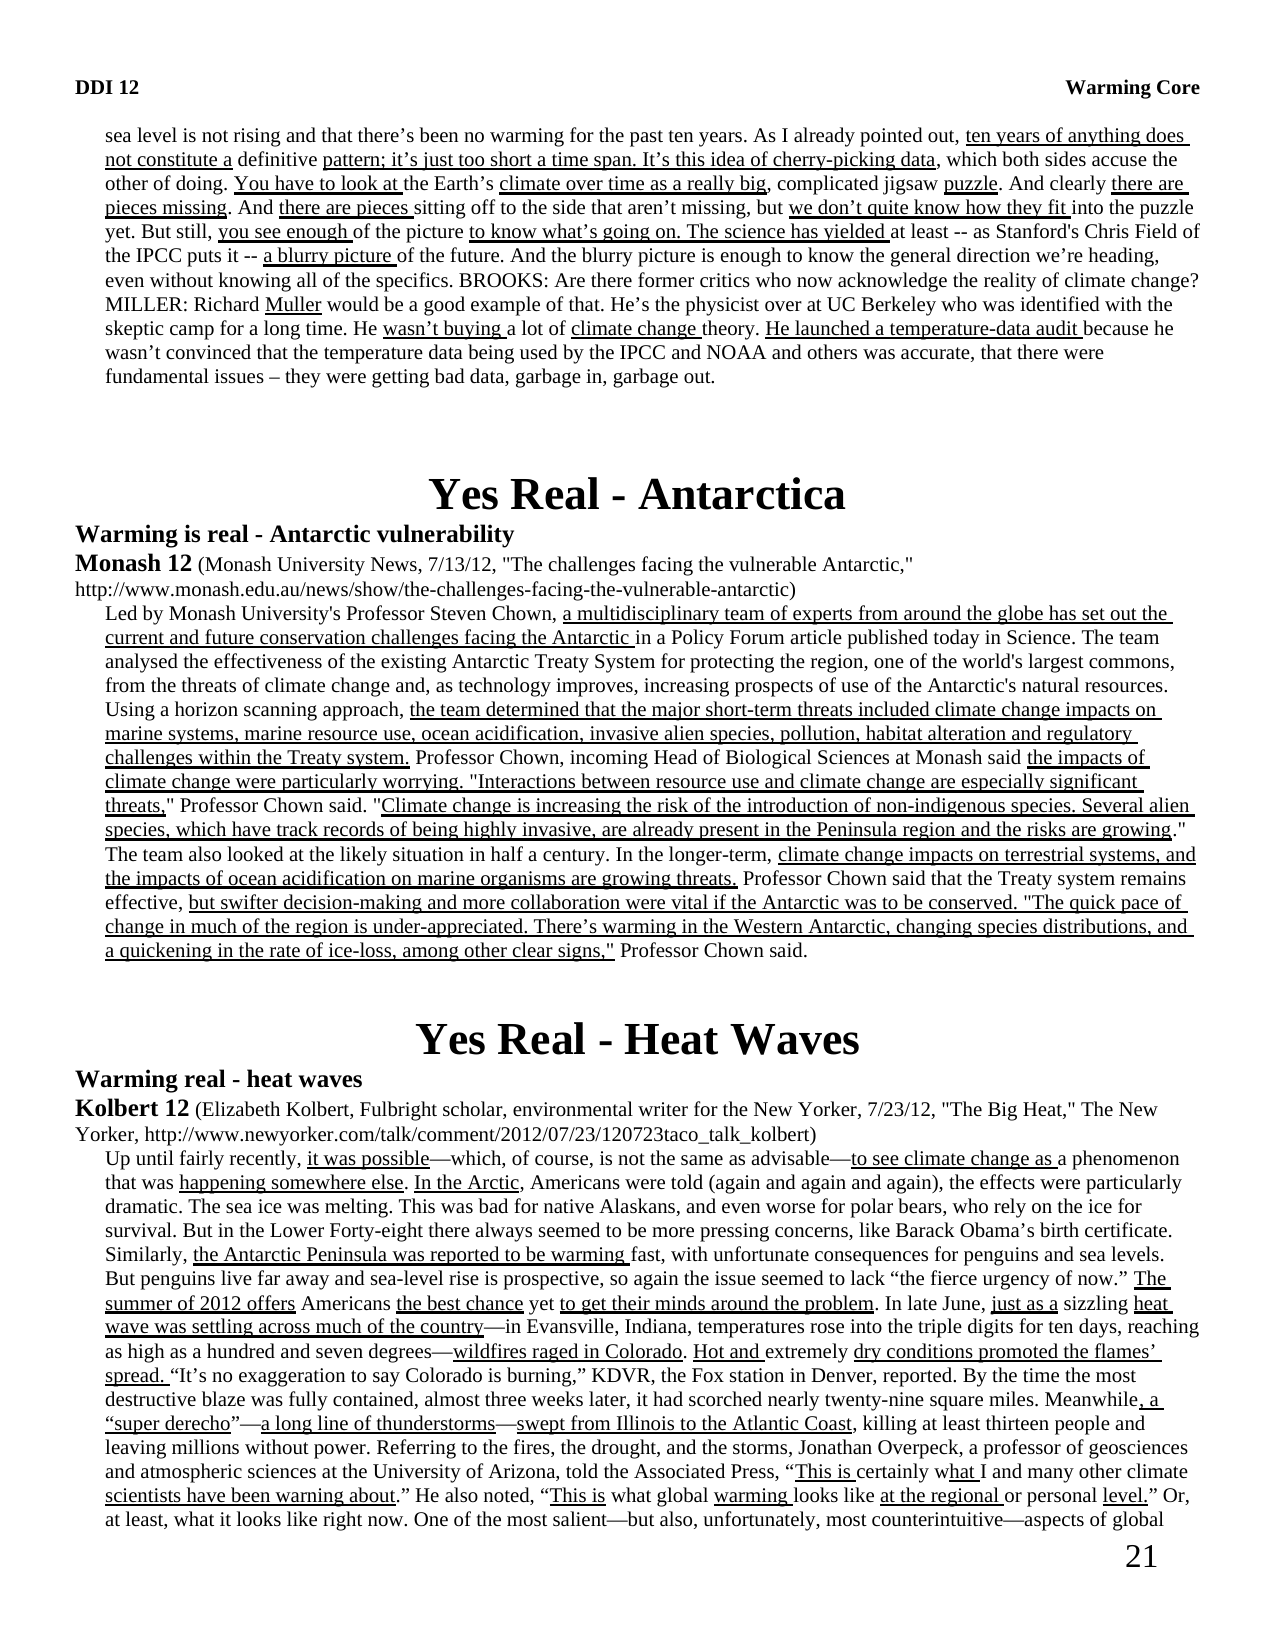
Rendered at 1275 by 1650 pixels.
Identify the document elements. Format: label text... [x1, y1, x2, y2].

text Monash 12 (Monash University News, 7/13/12, "The challenges facing the vulnerable Antarctic," http://www.monash.edu.au/news/show/the-challenges-facing-the-vulnerable-antarctic) [75, 548, 1200, 601]
text Warming is real - Antarctic vulnerability [75, 519, 1200, 548]
text Warming real - heat waves [75, 1064, 1200, 1093]
text Kolbert 12 (Elizabeth Kolbert, Fulbright scholar, environmental writer for the New Yorker, 7/23/12, "The Big Heat," The New Yorker, http://www.newyorker.com/talk/comment/2012/07/23/120723taco_talk_kolbert) [75, 1093, 1200, 1146]
text Led by Monash University's Professor Steven Chown, a multidisciplinary team of experts from around the globe has set out the current and future conservation challenges facing the Antarctic in a Policy Forum article published today in Science. The team analysed the effectiveness of the existing Antarctic Treaty System for protecting the region, one of the world's largest commons, from the threats of climate change and, as technology improves, increasing prospects of use of the Antarctic's natural resources. Using a horizon scanning approach, the team determined that the major short-term threats included climate change impacts on marine systems, marine resource use, ocean acidification, invasive alien species, pollution, habitat alteration and regulatory challenges within the Treaty system. Professor Chown, incoming Head of Biological Sciences at Monash said the impacts of climate change were particularly worrying. "Interactions between resource use and climate change are especially significant threats," Professor Chown said. "Climate change is increasing the risk of the introduction of non-indigenous species. Several alien species, which have track records of being highly invasive, are already present in the Peninsula region and the risks are growing." The team also looked at the likely situation in half a century. In the longer-term, climate change impacts on terrestrial systems, and the impacts of ocean acidification on marine organisms are growing threats. Professor Chown said that the Treaty system remains effective, but swifter decision-making and more collaboration were vital if the Antarctic was to be conserved. "The quick pace of change in much of the region is under-appreciated. There’s warming in the Western Antarctic, changing species distributions, and a quickening in the rate of ice-loss, among other clear signs," Professor Chown said. [105, 601, 1200, 962]
subtitle Yes Real - Heat Waves [75, 1012, 1200, 1064]
subtitle Yes Real - Antarctica [75, 467, 1200, 519]
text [105, 1146, 1200, 1531]
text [105, 123, 1200, 388]
